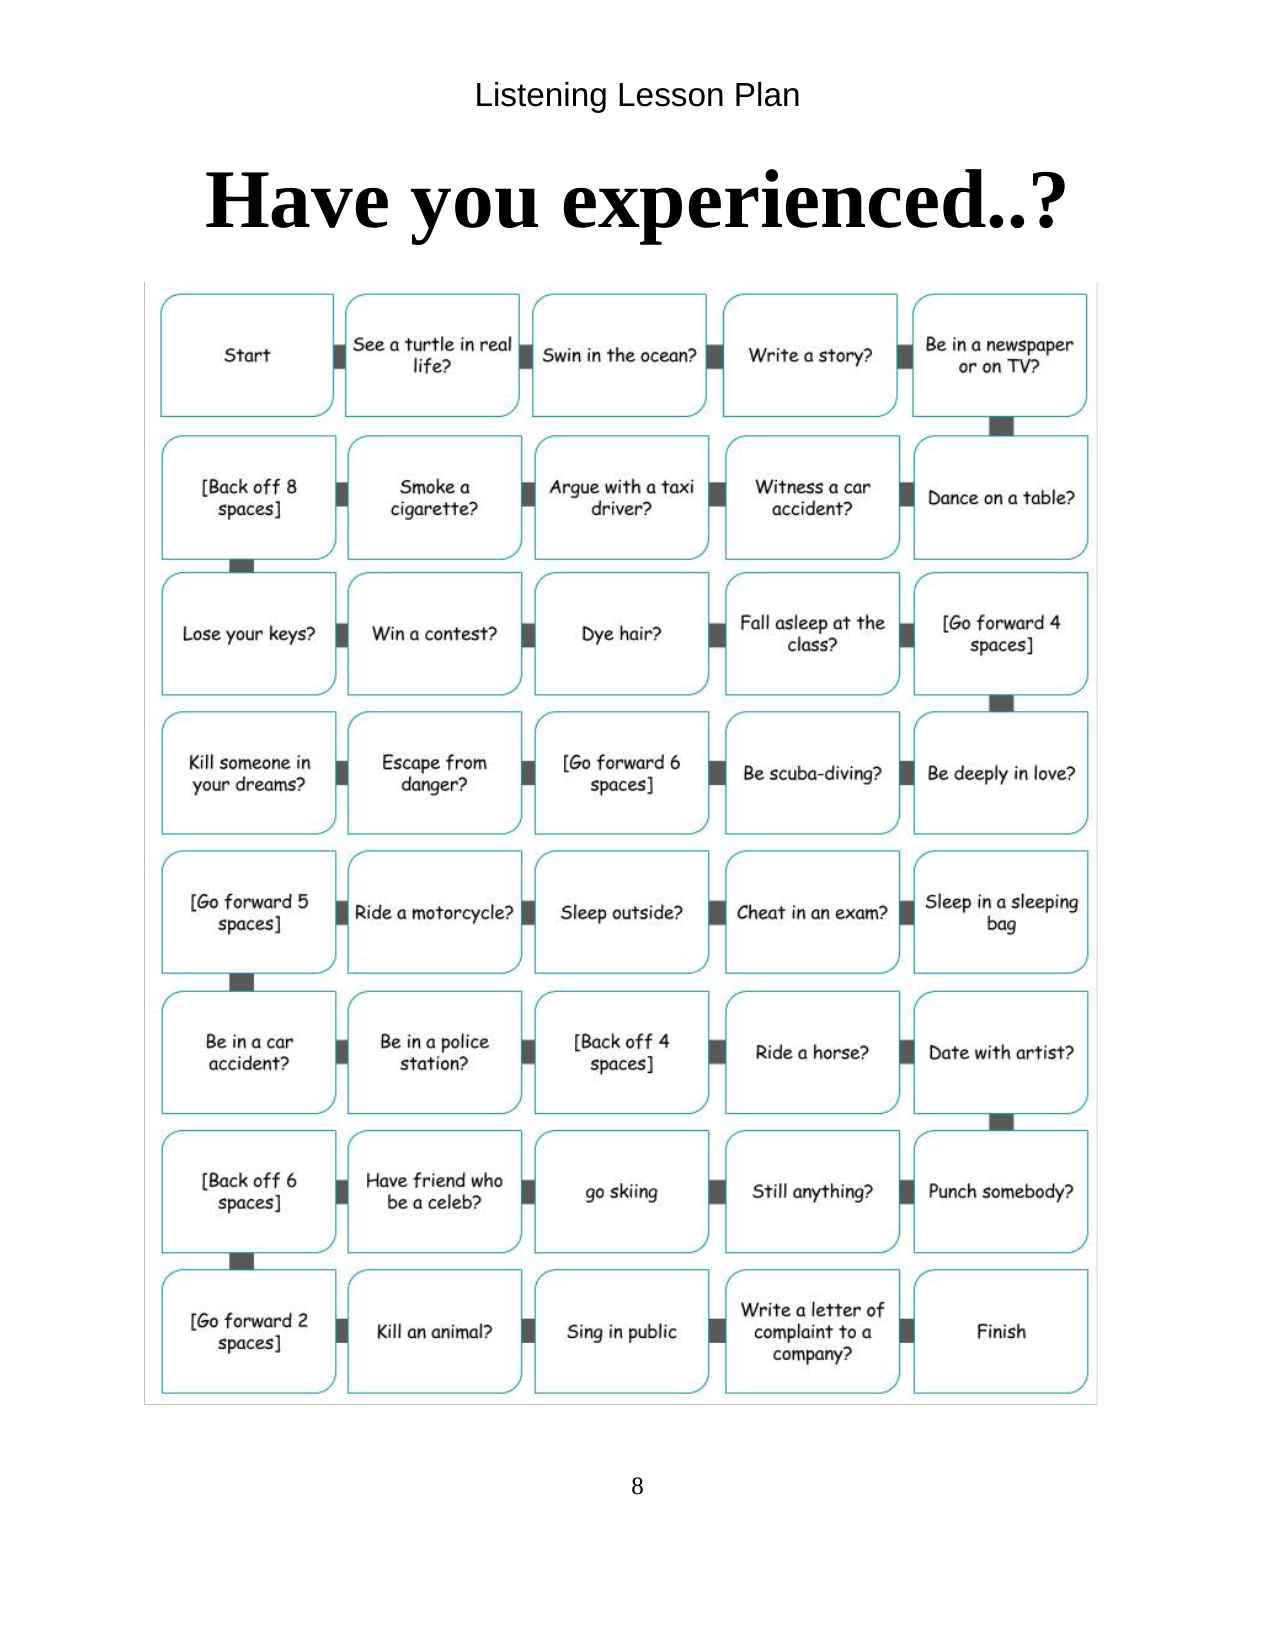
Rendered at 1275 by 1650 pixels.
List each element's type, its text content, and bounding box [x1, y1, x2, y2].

picture [132, 282, 1107, 1412]
text Have you experienced..? [150, 150, 1125, 246]
